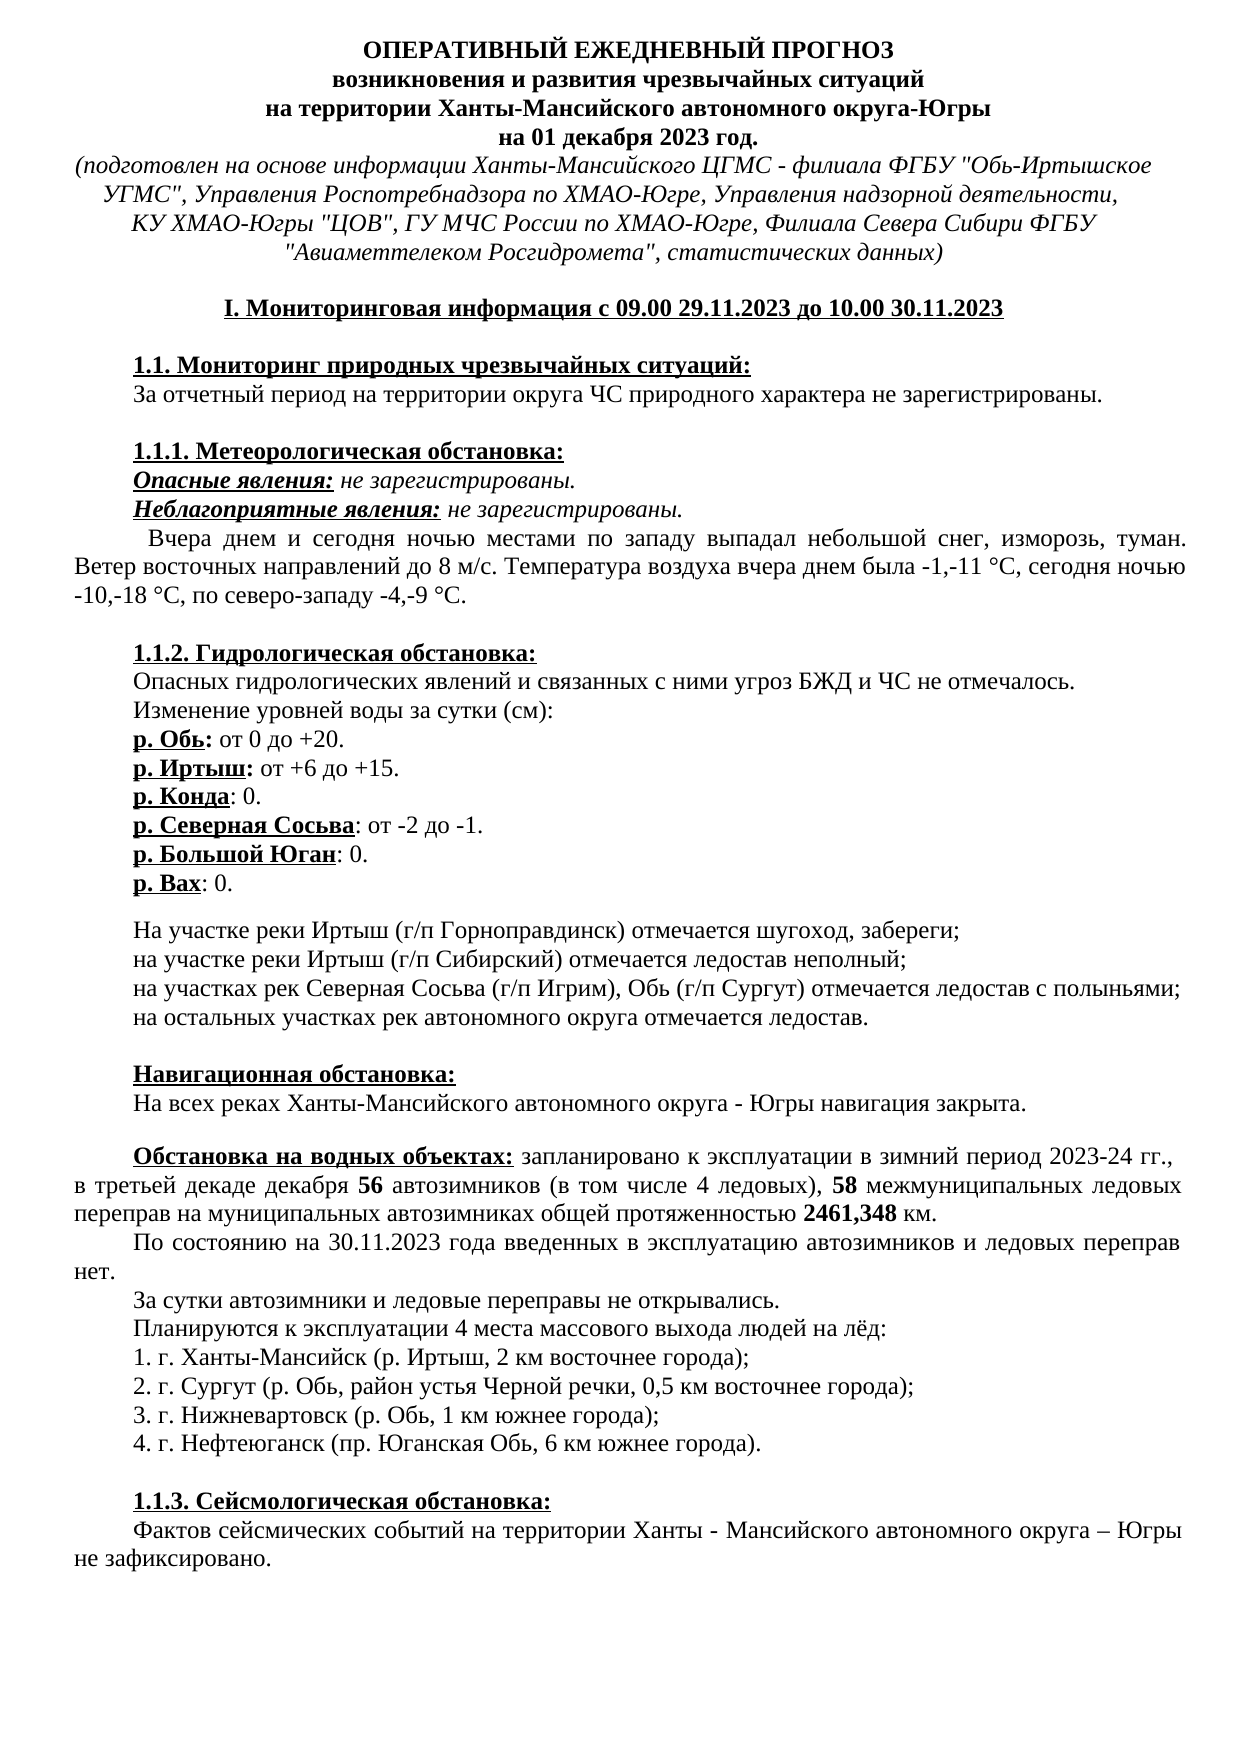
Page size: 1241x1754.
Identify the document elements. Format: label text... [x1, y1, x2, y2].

text 1.1. Мониторинг природных чрезвычайных ситуаций: [74, 350, 1153, 379]
text 1.1.2. Гидрологическая обстановка: [74, 638, 1187, 666]
text Неблагоприятные явления: не зарегистрированы. [74, 494, 1182, 523]
text 3. г. Нижневартовск (р. Обь, 1 км южнее города); [74, 1400, 1182, 1428]
text 1.1.1. Метеорологическая обстановка: [74, 436, 1187, 465]
text За сутки автозимники и ледовые переправы не открывались. [74, 1285, 1182, 1313]
text р. Северная Сосьва: от -2 до -1. [74, 810, 1182, 839]
text По состоянию на 30.11.2023 года введенных в эксплуатацию автозимников и ледовых переправ нет. [74, 1227, 1182, 1285]
text Вчера днем и сегодня ночью местами по западу выпадал небольшой снег, изморозь, туман. Ветер восточных направлений до 8 м/с. Температура воздуха вчера днем была -1,-11 °С, сегодня ночью -10,-18 °С, по северо-западу -4,-9 °С. [74, 523, 1188, 609]
text Опасные явления: не зарегистрированы. [74, 465, 1182, 494]
text на 01 декабря 2023 год. [74, 122, 1153, 150]
text р. Большой Юган: 0. [74, 839, 1182, 868]
text возникновения и развития чрезвычайных ситуаций [74, 64, 1153, 93]
text на остальных участках рек автономного округа отмечается ледостав. [74, 1002, 1182, 1031]
text 1. г. Ханты-Мансийск (р. Иртыш, 2 км восточнее города); [74, 1342, 1182, 1371]
text За отчетный период на территории округа ЧС природного характера не зарегистрированы. [74, 379, 1182, 408]
text ОПЕРАТИВНЫЙ ЕЖЕДНЕВНЫЙ ПРОГНОЗ [74, 35, 1153, 64]
text Изменение уровней воды за сутки (см): [74, 695, 1182, 724]
text на участках рек Северная Сосьва (г/п Игрим), Обь (г/п Сургут) отмечается ледостав с полыньями; [74, 973, 1188, 1002]
text 2. г. Сургут (р. Обь, район устья Черной речки, 0,5 км восточнее города); [74, 1371, 1182, 1400]
text р. Конда: 0. [74, 781, 1182, 810]
text на территории Ханты-Мансийского автономного округа-Югры [74, 93, 1153, 122]
text Навигационная обстановка: [74, 1059, 1182, 1088]
text I. Мониторинговая информация с 09.00 29.11.2023 до 10.00 30.11.2023 [74, 294, 1153, 321]
text Опасных гидрологических явлений и связанных с ними угроз БЖД и ЧС не отмечалось. [74, 666, 1182, 695]
text на участке реки Иртыш (г/п Сибирский) отмечается ледостав неполный; [74, 944, 1188, 973]
text р. Иртыш: от +6 до +15. [74, 753, 1182, 781]
text 4. г. Нефтеюганск (пр. Юганская Обь, 6 км южнее города). [74, 1428, 1182, 1457]
text 1.1.3. Сейсмологическая обстановка: [74, 1486, 1182, 1515]
text На участке реки Иртыш (г/п Горноправдинск) отмечается шугоход, забереги; [74, 916, 1188, 944]
text р. Вах: 0. [74, 868, 1182, 896]
text (подготовлен на основе информации Ханты-Мансийского ЦГМС - филиала ФГБУ "Обь-Иртышское УГМС", Управления Роспотребнадзора по ХМАО-Югре, Управления надзорной деятельности, КУ ХМАО-Югры "ЦОВ", ГУ МЧС России по ХМАО-Югре, Филиала Севера Сибири ФГБУ "Авиаметтелеком Росгидромета", статистических данных) [74, 150, 1153, 265]
text На всех реках Ханты-Мансийского автономного округа - Югры навигация закрыта. [74, 1088, 1182, 1117]
text Обстановка на водных объектах: запланировано к эксплуатации в зимний период 2023-24 гг., в третьей декаде декабря 56 автозимников (в том числе 4 ледовых), 58 межмуниципальных ледовых переправ на муниципальных автозимниках общей протяженностью 2461,348 км. [74, 1141, 1182, 1227]
text Планируются к эксплуатации 4 места массового выхода людей на лёд: [74, 1313, 1182, 1342]
text Фактов сейсмических событий на территории Ханты - Мансийского автономного округа – Югры не зафиксировано. [74, 1515, 1182, 1572]
text р. Обь: от 0 до +20. [74, 724, 1182, 753]
